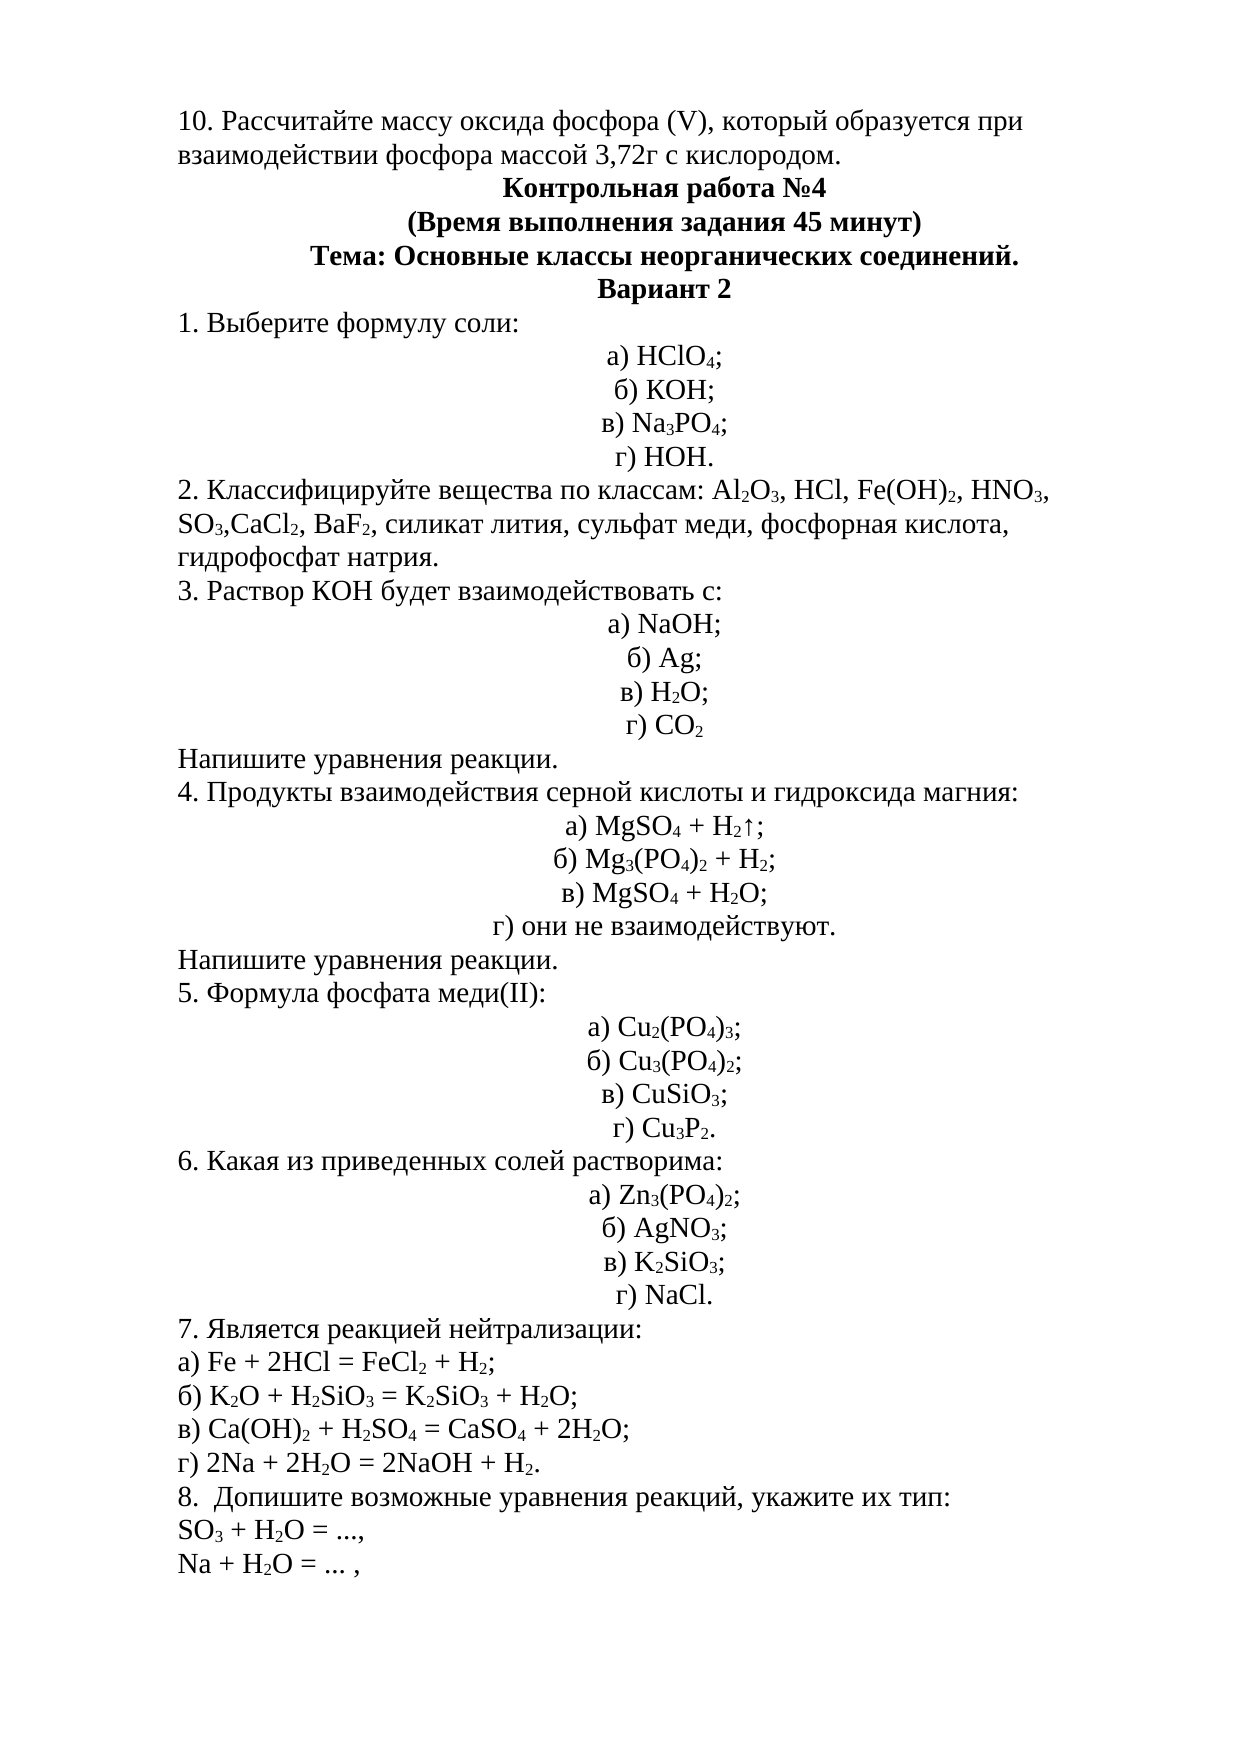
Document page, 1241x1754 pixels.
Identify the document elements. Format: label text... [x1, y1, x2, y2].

text 1. Выберите формулу соли: [177, 305, 1152, 338]
text а) Fe + 2HCl = FeCl2 + H2; б) K2O + H2SiO3 = K2SiO3 + H2O; в) Ca(OH)2 + H2SO4 = CaSO4 + 2Н2О; г) 2Na + 2H2O = 2NaOH + H2. [177, 1344, 1152, 1479]
text 8. Допишите возможные уравнения реакций, укажите их тип: [177, 1479, 1152, 1512]
text 6. Какая из приведенных солей растворима: [177, 1143, 1152, 1177]
text в) K2SiO3; г) NaCl. [177, 1244, 1152, 1311]
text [177, 1512, 1152, 1579]
text в) Na3PO4; г) HOH. [177, 405, 1152, 472]
text а) NaOH; б) Ag; [177, 607, 1152, 674]
text 2. Классифицируйте вещества по классам: Al2O3, HCl, Fe(OH)2, HNO3, SO3,CaCl2, BaF2, силикат лития, сульфат меди, фосфорная кислота, гидрофосфат натрия. [177, 472, 1152, 573]
text а) Zn3(PO4)2; б) AgNO3; [177, 1177, 1152, 1244]
text а) НClО4; б) КОH; [177, 338, 1152, 405]
text 3. Раствор КОН будет взаимодействовать с: [177, 573, 1152, 607]
text 7. Является реакцией нейтрализации: [177, 1311, 1152, 1344]
text в) Н2О; г) CО2 [177, 674, 1152, 741]
text 10. Рассчитайте массу оксида фосфора (V), который образуется при взаимодействии фосфора массой 3,72г с кислородом. [177, 103, 1152, 171]
text а) Сu2(PO4)3; б) Cu3(PO4)2; [177, 1009, 1152, 1076]
text а) MgSO4 + H2↑; б) Mg3(PO4)2 + H2; [177, 808, 1152, 875]
text Напишите уравнения реакции. [177, 741, 1152, 774]
text Напишите уравнения реакции. [177, 942, 1152, 976]
text в) MgSO4 + H2O; г) они не взаимодействуют. [177, 875, 1152, 942]
text Вариант 2 [177, 271, 1152, 305]
text 5. Формула фосфата меди(II): [177, 976, 1152, 1009]
text в) CuSiO3; г) Cu3P2. [177, 1076, 1152, 1143]
text (Время выполнения задания 45 минут) [177, 204, 1152, 238]
text Контрольная работа №4 [177, 171, 1152, 204]
text Тема: Основные классы неорганических соединений. [177, 238, 1152, 271]
text 4. Продукты взаимодействия серной кислоты и гидроксида магния: [177, 774, 1152, 808]
